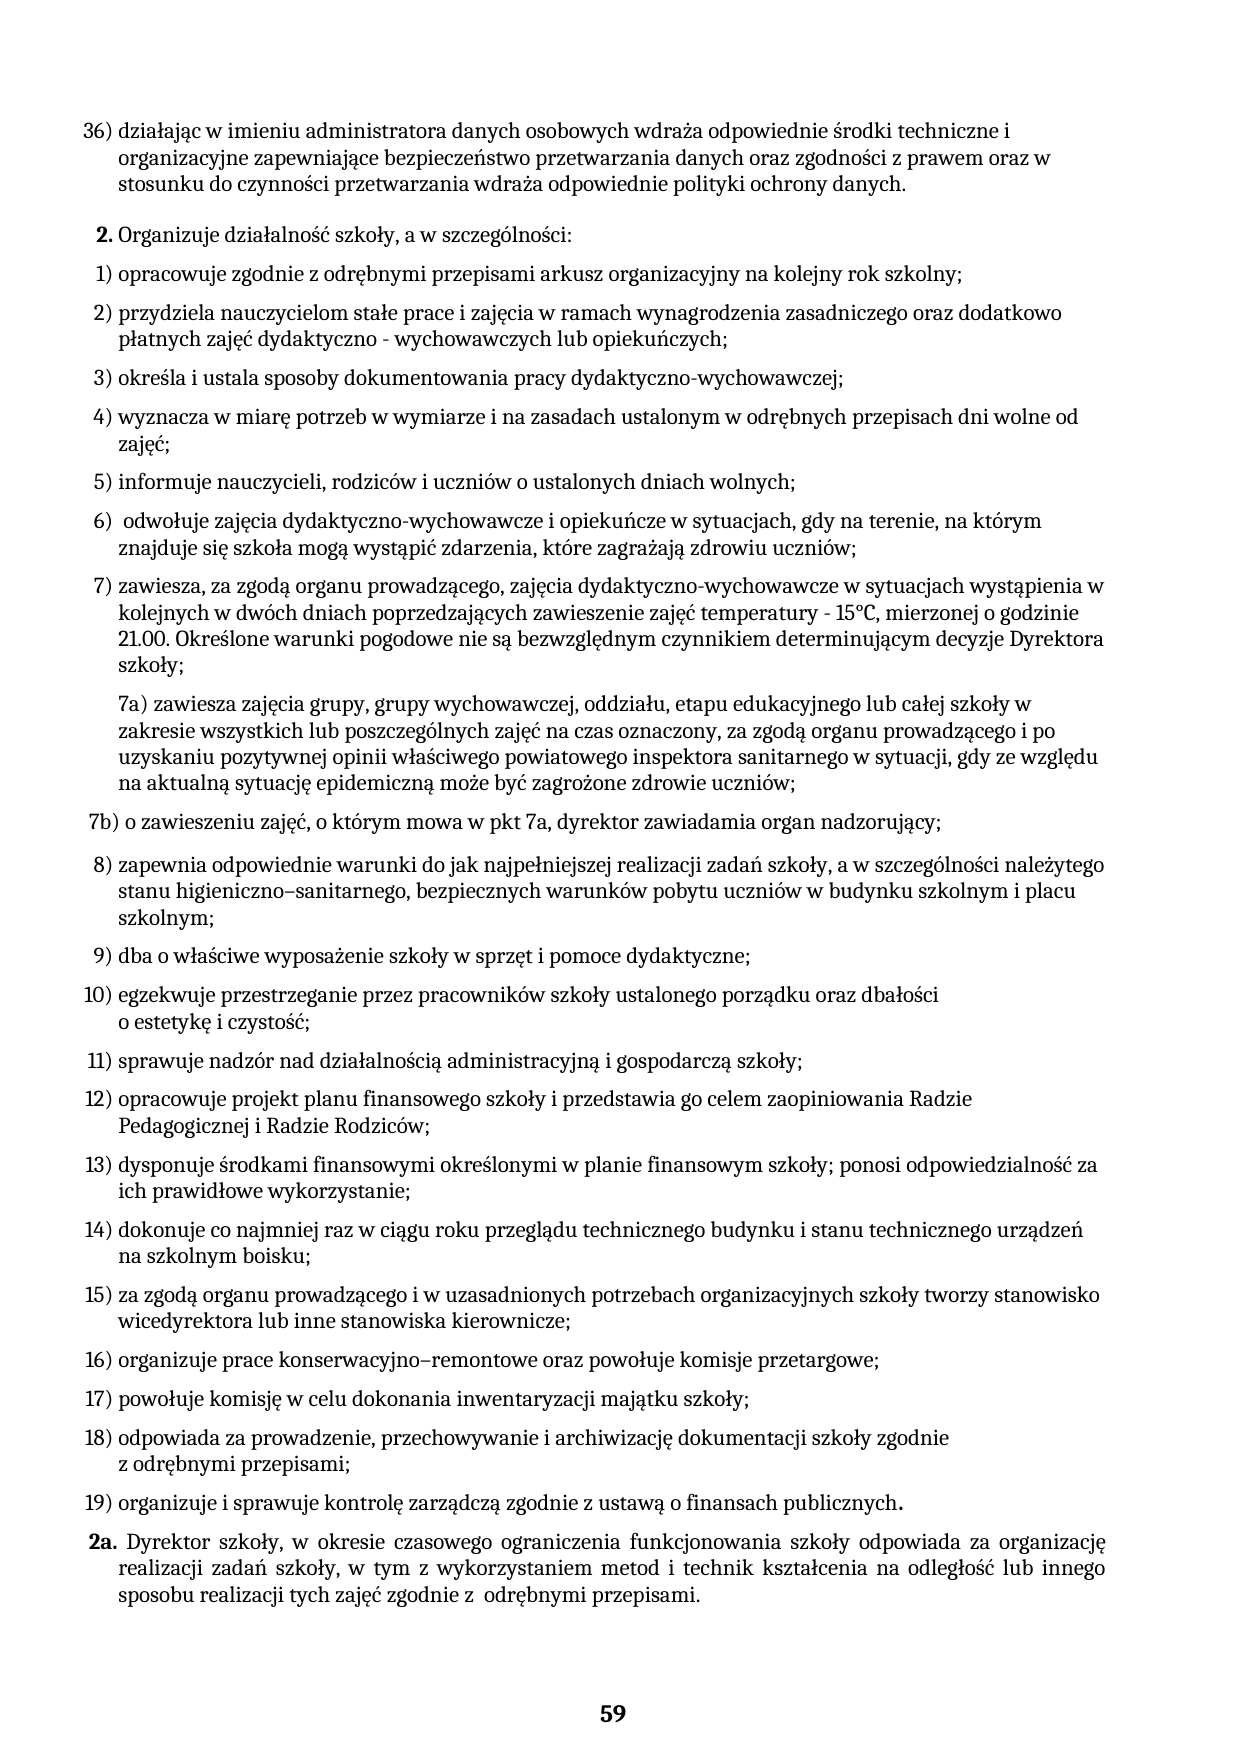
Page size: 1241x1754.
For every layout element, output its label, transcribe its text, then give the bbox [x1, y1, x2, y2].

text dysponuje środkami finansowymi określonymi w planie finansowym szkoły; ponosi odpowiedzialność za ich prawidłowe wykorzystanie; [118, 1151, 1107, 1204]
text opracowuje zgodnie z odrębnymi przepisami arkusz organizacyjny na kolejny rok szkolny; [118, 261, 1107, 287]
text za zgodą organu prowadzącego i w uzasadnionych potrzebach organizacyjnych szkoły tworzy stanowisko wicedyrektora lub inne stanowiska kierownicze; [118, 1282, 1107, 1334]
text powołuje komisję w celu dokonania inwentaryzacji majątku szkoły; [118, 1386, 1107, 1412]
list Organizuje działalność szkoły, a w szczególności: [118, 222, 1107, 248]
text informuje nauczycieli, rodziców i uczniów o ustalonych dniach wolnych; [118, 469, 1107, 496]
text zawiesza, za zgodą organu prowadzącego, zajęcia dydaktyczno-wychowawcze w sytuacjach wystąpienia w kolejnych w dwóch dniach poprzedzających zawieszenie zajęć temperatury - 15°C, mierzonej o godzinie 21.00. Określone warunki pogodowe nie są bezwzględnym czynnikiem determinującym decyzje Dyrektora szkoły; [118, 573, 1107, 679]
text organizuje i sprawuje kontrolę zarządczą zgodnie z ustawą o finansach publicznych. [118, 1490, 1107, 1516]
text wyznacza w miarę potrzeb w wymiarze i na zasadach ustalonym w odrębnych przepisach dni wolne od zajęć; [118, 404, 1107, 457]
text odwołuje zajęcia dydaktyczno-wychowawcze i opiekuńcze w sytuacjach, gdy na terenie, na którym znajduje się szkoła mogą wystąpić zdarzenia, które zagrażają zdrowiu uczniów; [118, 508, 1107, 561]
text egzekwuje przestrzeganie przez pracowników szkoły ustalonego porządku oraz dbałości o estetykę i czystość; [118, 982, 1107, 1035]
text organizuje prace konserwacyjno–remontowe oraz powołuje komisje przetargowe; [118, 1347, 1107, 1373]
list 7a) zawiesza zajęcia grupy, grupy wychowawczej, oddziału, etapu edukacyjnego lub całej szkoły w zakresie wszystkich lub poszczególnych zajęć na czas oznaczony, za zgodą organu prowadzącego i po uzyskaniu pozytywnej opinii właściwego powiatowego inspektora sanitarnego w sytuacji, gdy ze względu na aktualną sytuację epidemiczną może być zagrożone zdrowie uczniów; [118, 691, 1107, 797]
text sprawuje nadzór nad działalnością administracyjną i gospodarczą szkoły; [118, 1047, 1107, 1074]
text przydziela nauczycielom stałe prace i zajęcia w ramach wynagrodzenia zasadniczego oraz dodatkowo płatnych zajęć dydaktyczno - wychowawczych lub opiekuńczych; [118, 300, 1107, 353]
text odpowiada za prowadzenie, przechowywanie i archiwizację dokumentacji szkoły zgodnie z odrębnymi przepisami; [118, 1425, 1107, 1477]
text dokonuje co najmniej raz w ciągu roku przeglądu technicznego budynku i stanu technicznego urządzeń na szkolnym boisku; [118, 1217, 1107, 1269]
text 2a. Dyrektor szkoły, w okresie czasowego ograniczenia funkcjonowania szkoły odpowiada za organizację realizacji zadań szkoły, w tym z wykorzystaniem metod i technik kształcenia na odległość lub innego sposobu realizacji tych zajęć zgodnie z odrębnymi przepisami. [88, 1529, 1107, 1608]
text zapewnia odpowiednie warunki do jak najpełniejszej realizacji zadań szkoły, a w szczególności należytego stanu higieniczno–sanitarnego, bezpiecznych warunków pobytu uczniów w budynku szkolnym i placu szkolnym; [118, 852, 1107, 931]
text dba o właściwe wyposażenie szkoły w sprzęt i pomoce dydaktyczne; [118, 943, 1107, 970]
text działając w imieniu administratora danych osobowych wdraża odpowiednie środki techniczne i organizacyjne zapewniające bezpieczeństwo przetwarzania danych oraz zgodności z prawem oraz w stosunku do czynności przetwarzania wdraża odpowiednie polityki ochrony danych. [118, 118, 1107, 197]
text określa i ustala sposoby dokumentowania pracy dydaktyczno-wychowawczej; [118, 365, 1107, 391]
list 7b) o zawieszeniu zajęć, o którym mowa w pkt 7a, dyrektor zawiadamia organ nadzorujący; [88, 809, 1107, 835]
text opracowuje projekt planu finansowego szkoły i przedstawia go celem zaopiniowania Radzie Pedagogicznej i Radzie Rodziców; [118, 1086, 1107, 1139]
